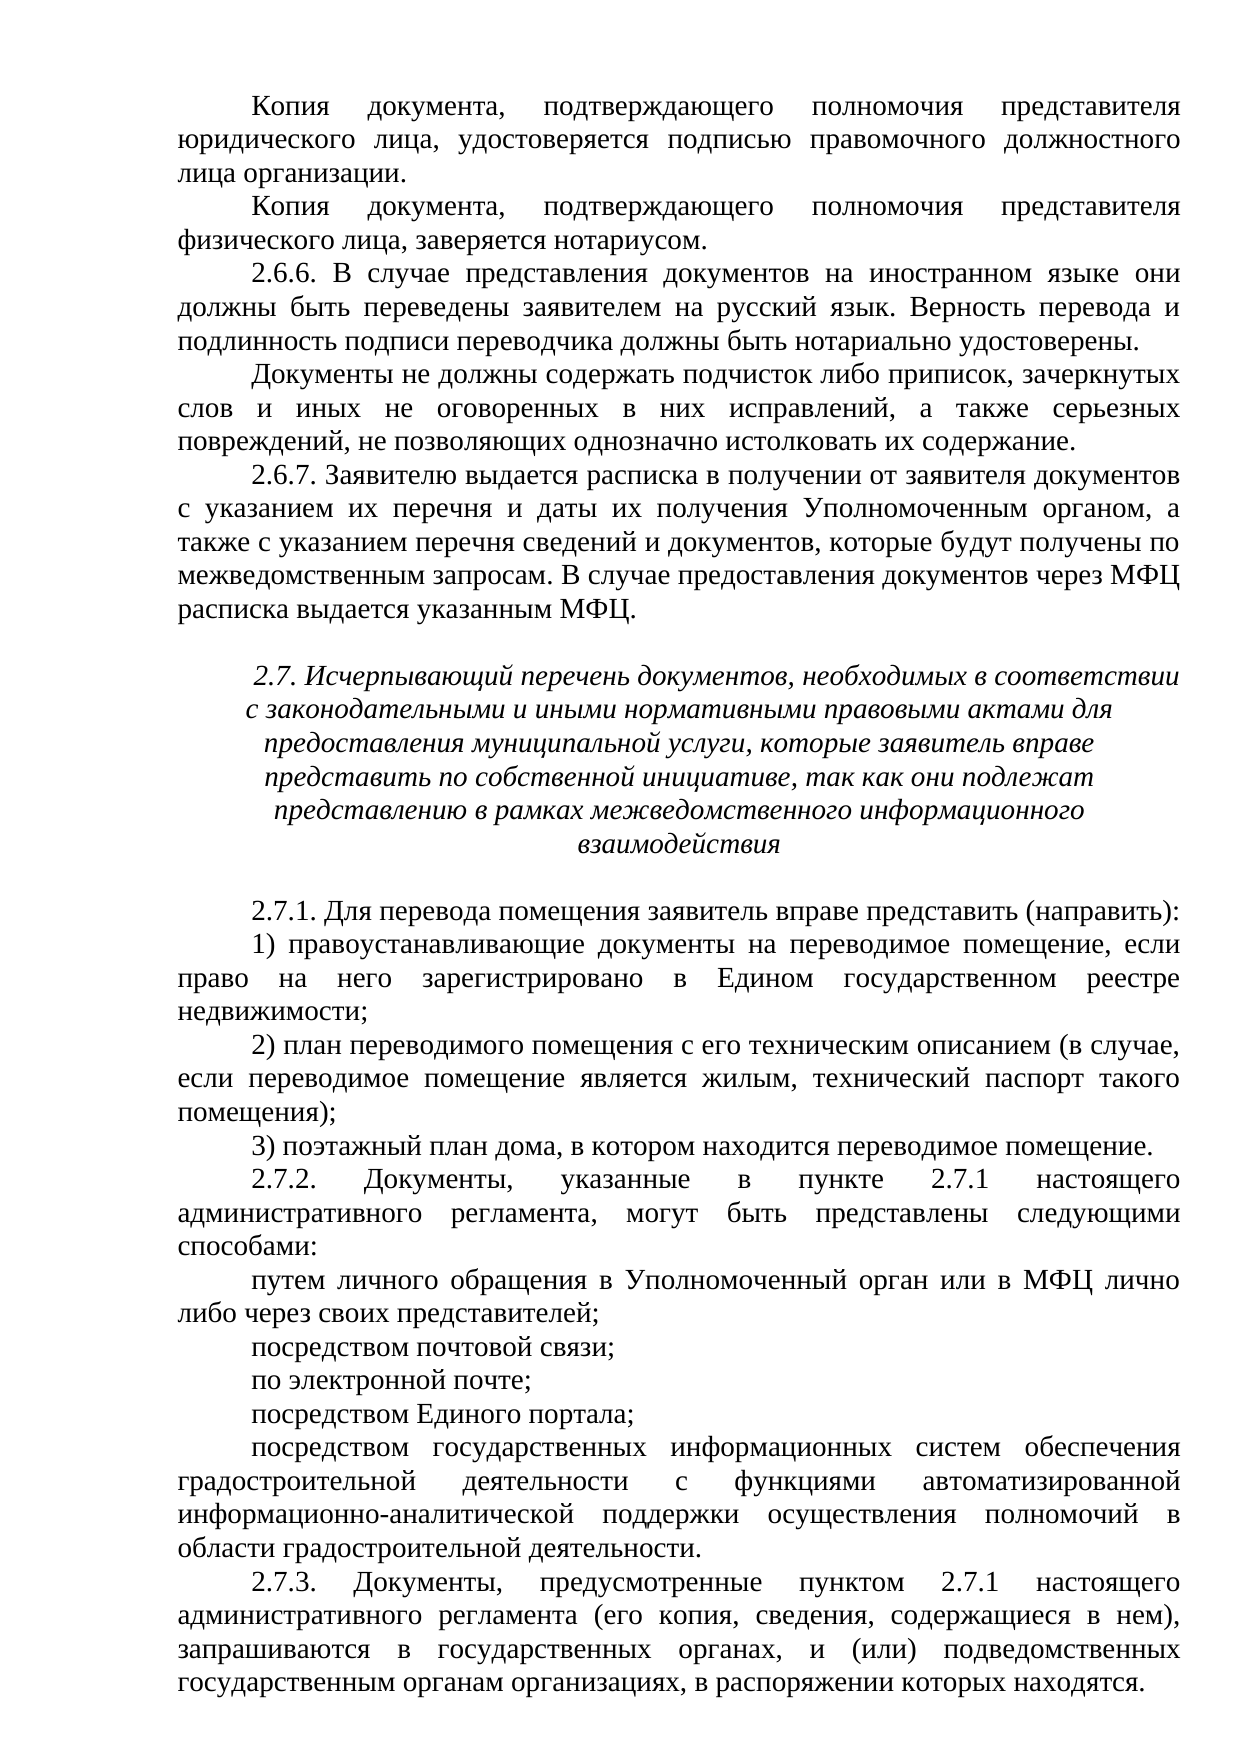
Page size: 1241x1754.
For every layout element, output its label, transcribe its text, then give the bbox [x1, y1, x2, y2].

text 2.7.1. Для перевода помещения заявитель вправе представить (направить): [177, 893, 1181, 926]
text Копия документа, подтверждающего полномочия представителя юридического лица, удостоверяется подписью правомочного должностного лица организации. [177, 88, 1181, 188]
text 2.7.3. Документы, предусмотренные пунктом 2.7.1 настоящего административного регламента (его копия, сведения, содержащиеся в нем), запрашиваются в государственных органах, и (или) подведомственных государственным органам организациях, в распоряжении которых находятся. [177, 1564, 1181, 1698]
text 2.7.2. Документы, указанные в пункте 2.7.1 настоящего административного регламента, могут быть представлены следующими способами: [177, 1161, 1181, 1262]
text 3) поэтажный план дома, в котором находится переводимое помещение. [177, 1128, 1181, 1161]
text посредством государственных информационных систем обеспечения градостроительной деятельности с функциями автоматизированной информационно-аналитической поддержки осуществления полномочий в области градостроительной деятельности. [177, 1429, 1181, 1564]
text 2.6.6. В случае представления документов на иностранном языке они должны быть переведены заявителем на русский язык. Верность перевода и подлинность подписи переводчика должны быть нотариально удостоверены. [177, 256, 1181, 356]
text по электронной почте; [177, 1362, 1181, 1396]
text 2) план переводимого помещения с его техническим описанием (в случае, если переводимое помещение является жилым, технический паспорт такого помещения); [177, 1027, 1181, 1128]
text Копия документа, подтверждающего полномочия представителя физического лица, заверяется нотариусом. [177, 188, 1181, 256]
text 1) правоустанавливающие документы на переводимое помещение, если право на него зарегистрировано в Едином государственном реестре недвижимости; [177, 926, 1181, 1027]
text посредством почтовой связи; [177, 1329, 1181, 1362]
text Документы не должны содержать подчисток либо приписок, зачеркнутых слов и иных не оговоренных в них исправлений, а также серьезных повреждений, не позволяющих однозначно истолковать их содержание. [177, 356, 1181, 457]
text путем личного обращения в Уполномоченный орган или в МФЦ лично либо через своих представителей; [177, 1262, 1181, 1329]
text посредством Единого портала; [177, 1396, 1181, 1429]
text 2.6.7. Заявителю выдается расписка в получении от заявителя документов с указанием их перечня и даты их получения Уполномоченным органом, а также с указанием перечня сведений и документов, которые будут получены по межведомственным запросам. В случае предоставления документов через МФЦ расписка выдается указанным МФЦ. [177, 457, 1181, 624]
text 2.7. Исчерпывающий перечень документов, необходимых в соответствии с законодательными и иными нормативными правовыми актами для предоставления муниципальной услуги, которые заявитель вправе представить по собственной инициативе, так как они подлежат представлению в рамках межведомственного информационного взаимодействия [177, 658, 1181, 859]
